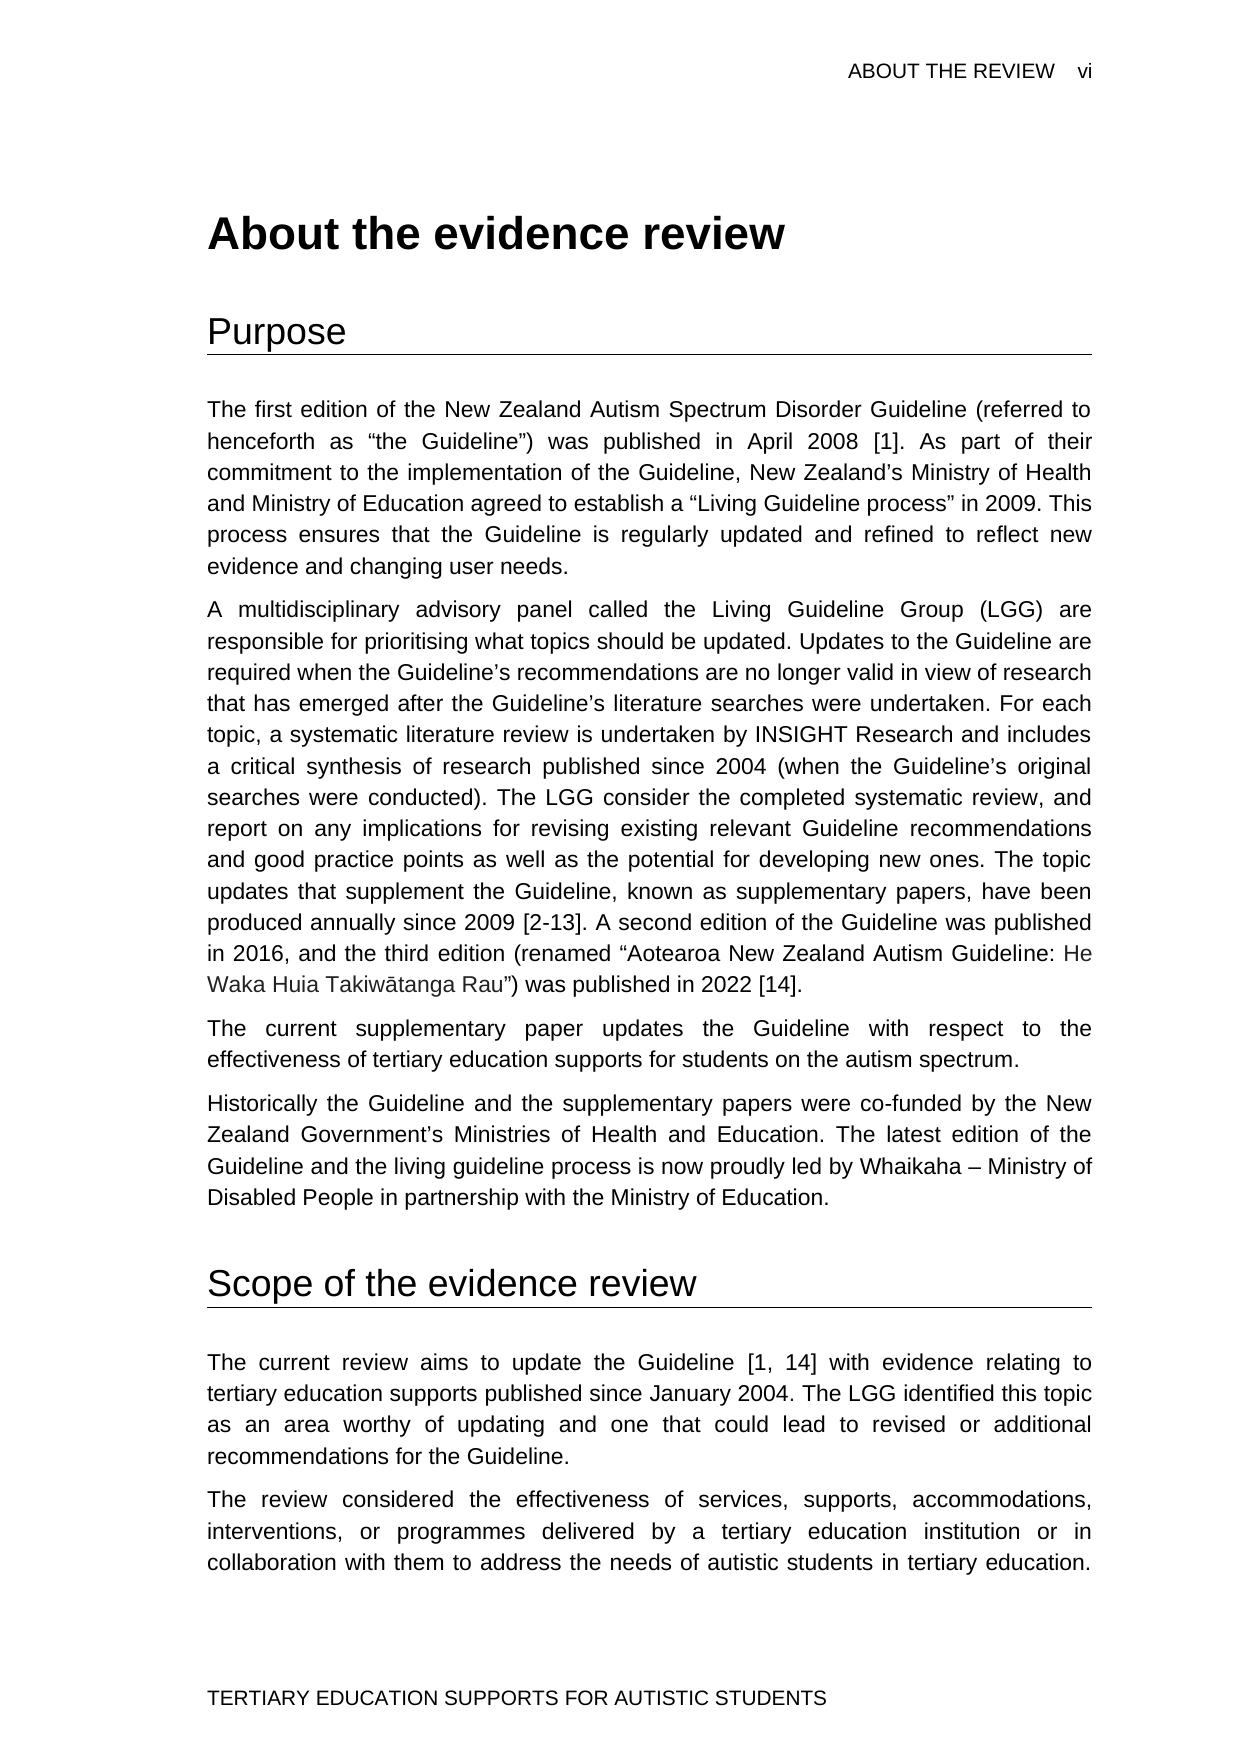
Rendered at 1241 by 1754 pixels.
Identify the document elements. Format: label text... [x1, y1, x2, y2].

subtitle Scope of the evidence review [207, 1262, 1092, 1307]
subtitle Purpose [207, 309, 1092, 354]
text The first edition of the New Zealand Autism Spectrum Disorder Guideline (referred to henceforth as “the Guideline”) was published in April 2008 [1]. As part of their commitment to the implementation of the Guideline, New Zealand’s Ministry of Health and Ministry of Education agreed to establish a “Living Guideline process” in 2009. This process ensures that the Guideline is regularly updated and refined to reflect new evidence and changing user needs. [207, 393, 1092, 580]
text The current review aims to update the Guideline [1, 14] with evidence relating to tertiary education supports published since January 2004. The LGG identified this topic as an area worthy of updating and one that could lead to revised or additional recommendations for the Guideline. [207, 1345, 1092, 1470]
text The current supplementary paper updates the Guideline with respect to the effectiveness of tertiary education supports for students on the autism spectrum. [207, 1012, 1092, 1074]
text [207, 1483, 1092, 1577]
subtitle About the evidence review [207, 206, 1092, 259]
text Historically the Guideline and the supplementary papers were co-funded by the New Zealand Government’s Ministries of Health and Education. The latest edition of the Guideline and the living guideline process is now proudly led by Whaikaha – Ministry of Disabled People in partnership with the Ministry of Education. [207, 1087, 1092, 1212]
text A multidisciplinary advisory panel called the Living Guideline Group (LGG) are responsible for prioritising what topics should be updated. Updates to the Guideline are required when the Guideline’s recommendations are no longer valid in view of research that has emerged after the Guideline’s literature searches were undertaken. For each topic, a systematic literature review is undertaken by INSIGHT Research and includes a critical synthesis of research published since 2004 (when the Guideline’s original searches were conducted). The LGG consider the completed systematic review, and report on any implications for revising existing relevant Guideline recommendations and good practice points as well as the potential for developing new ones. The topic updates that supplement the Guideline, known as supplementary papers, have been produced annually since 2009 [2-13]. A second edition of the Guideline was published in 2016, and the third edition (renamed “Aotearoa New Zealand Autism Guideline: He Waka Huia Takiwātanga Rau”) was published in 2022 [14]. [207, 593, 1092, 999]
